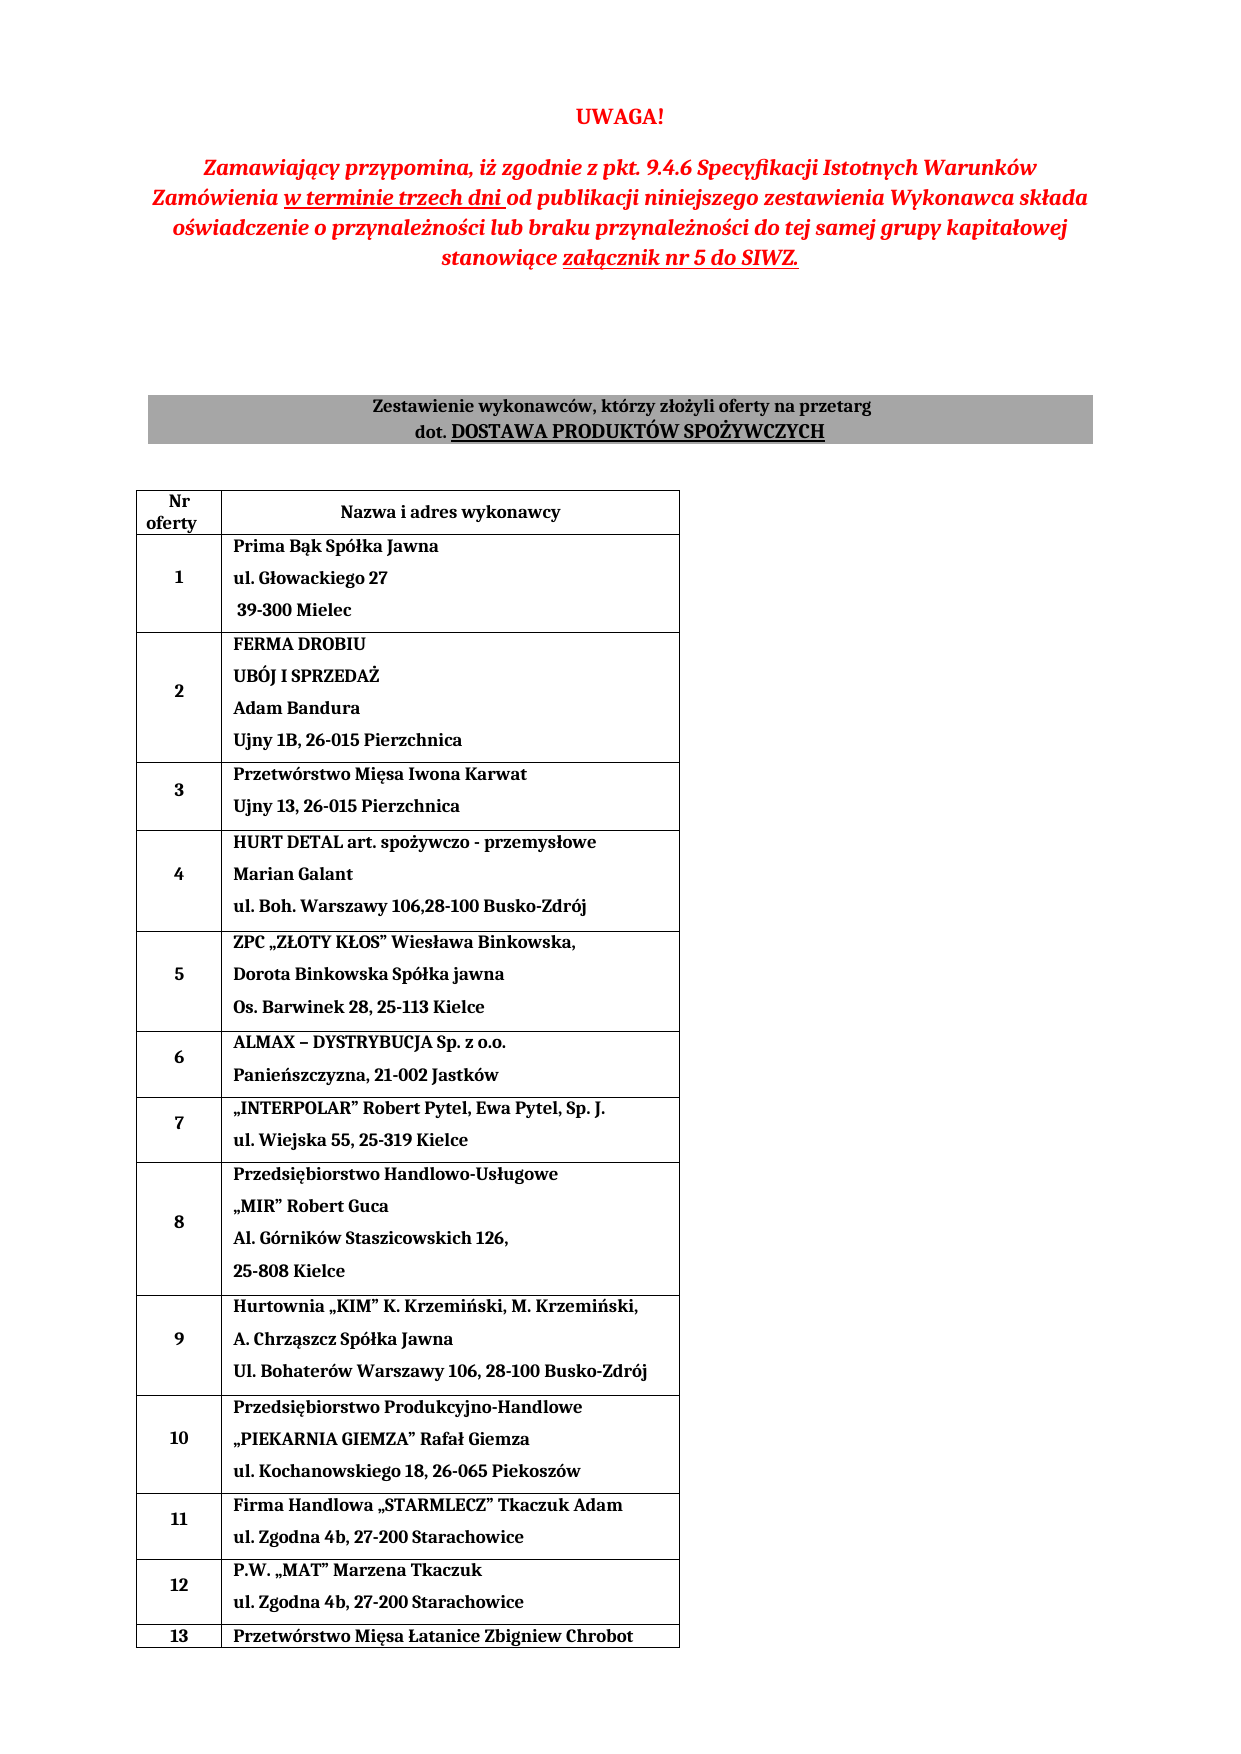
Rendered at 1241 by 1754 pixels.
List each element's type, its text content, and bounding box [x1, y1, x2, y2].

table_cell 12 [137, 1560, 221, 1624]
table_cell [222, 1625, 679, 1647]
table_cell 4 [137, 831, 221, 931]
text Zamawiający przypomina, iż zgodnie z pkt. 9.4.6 Specyfikacji Istotnych Warunków Zamówienia w terminie trzech dni od publikacji niniejszego zestawienia Wykonawca składa oświadczenie o przynależności lub braku przynależności do tej samej grupy kapitałowej stanowiące załącznik nr 5 do SIWZ. [148, 154, 1093, 271]
table_cell HURT DETAL art. spożywczo - przemysłowe Marian Galant ul. Boh. Warszawy 106,28-100 Busko-Zdrój [222, 831, 679, 931]
table_cell ZPC „ZŁOTY KŁOS” Wiesława Binkowska, Dorota Binkowska Spółka jawna Os. Barwinek 28, 25-113 Kielce [222, 932, 679, 1031]
text Zestawienie wykonawców, którzy złożyli oferty na przetarg [148, 395, 1093, 417]
table_cell 3 [137, 763, 221, 830]
table_cell 8 [137, 1163, 221, 1295]
table_cell Prima Bąk Spółka Jawna ul. Głowackiego 27 39-300 Mielec [222, 535, 679, 632]
table_cell Hurtownia „KIM” K. Krzemiński, M. Krzemiński, A. Chrząszcz Spółka Jawna Ul. Bohaterów Warszawy 106, 28-100 Busko-Zdrój [222, 1296, 679, 1395]
table_cell Przetwórstwo Mięsa Iwona Karwat Ujny 13, 26-015 Pierzchnica [222, 763, 679, 830]
table_cell 9 [137, 1296, 221, 1395]
text dot. DOSTAWA PRODUKTÓW SPOŻYWCZYCH [148, 420, 1093, 444]
table_header Nazwa i adres wykonawcy [222, 491, 679, 534]
table_cell ALMAX – DYSTRYBUCJA Sp. z o.o. Panieńszczyzna, 21-002 Jastków [222, 1032, 679, 1097]
table_cell 2 [137, 633, 221, 762]
table_cell 1 [137, 535, 221, 632]
table_cell 11 [137, 1494, 221, 1559]
table_header Nr oferty [137, 491, 221, 534]
table_cell Przedsiębiorstwo Handlowo-Usługowe „MIR” Robert Guca Al. Górników Staszicowskich 126, 25-808 Kielce [222, 1163, 679, 1295]
table_cell 6 [137, 1032, 221, 1097]
text UWAGA! [148, 103, 1093, 130]
table_cell Przedsiębiorstwo Produkcyjno-Handlowe „PIEKARNIA GIEMZA” Rafał Giemza ul. Kochanowskiego 18, 26-065 Piekoszów [222, 1396, 679, 1493]
table_cell „INTERPOLAR” Robert Pytel, Ewa Pytel, Sp. J. ul. Wiejska 55, 25-319 Kielce [222, 1098, 679, 1162]
table_cell 13 [137, 1625, 221, 1647]
table_cell Firma Handlowa „STARMLECZ” Tkaczuk Adam ul. Zgodna 4b, 27-200 Starachowice [222, 1494, 679, 1559]
table_cell 7 [137, 1098, 221, 1162]
table_cell P.W. „MAT” Marzena Tkaczuk ul. Zgodna 4b, 27-200 Starachowice [222, 1560, 679, 1624]
table_cell 10 [137, 1396, 221, 1493]
table_cell 5 [137, 932, 221, 1031]
table_cell FERMA DROBIU UBÓJ I SPRZEDAŻ Adam Bandura Ujny 1B, 26-015 Pierzchnica [222, 633, 679, 762]
